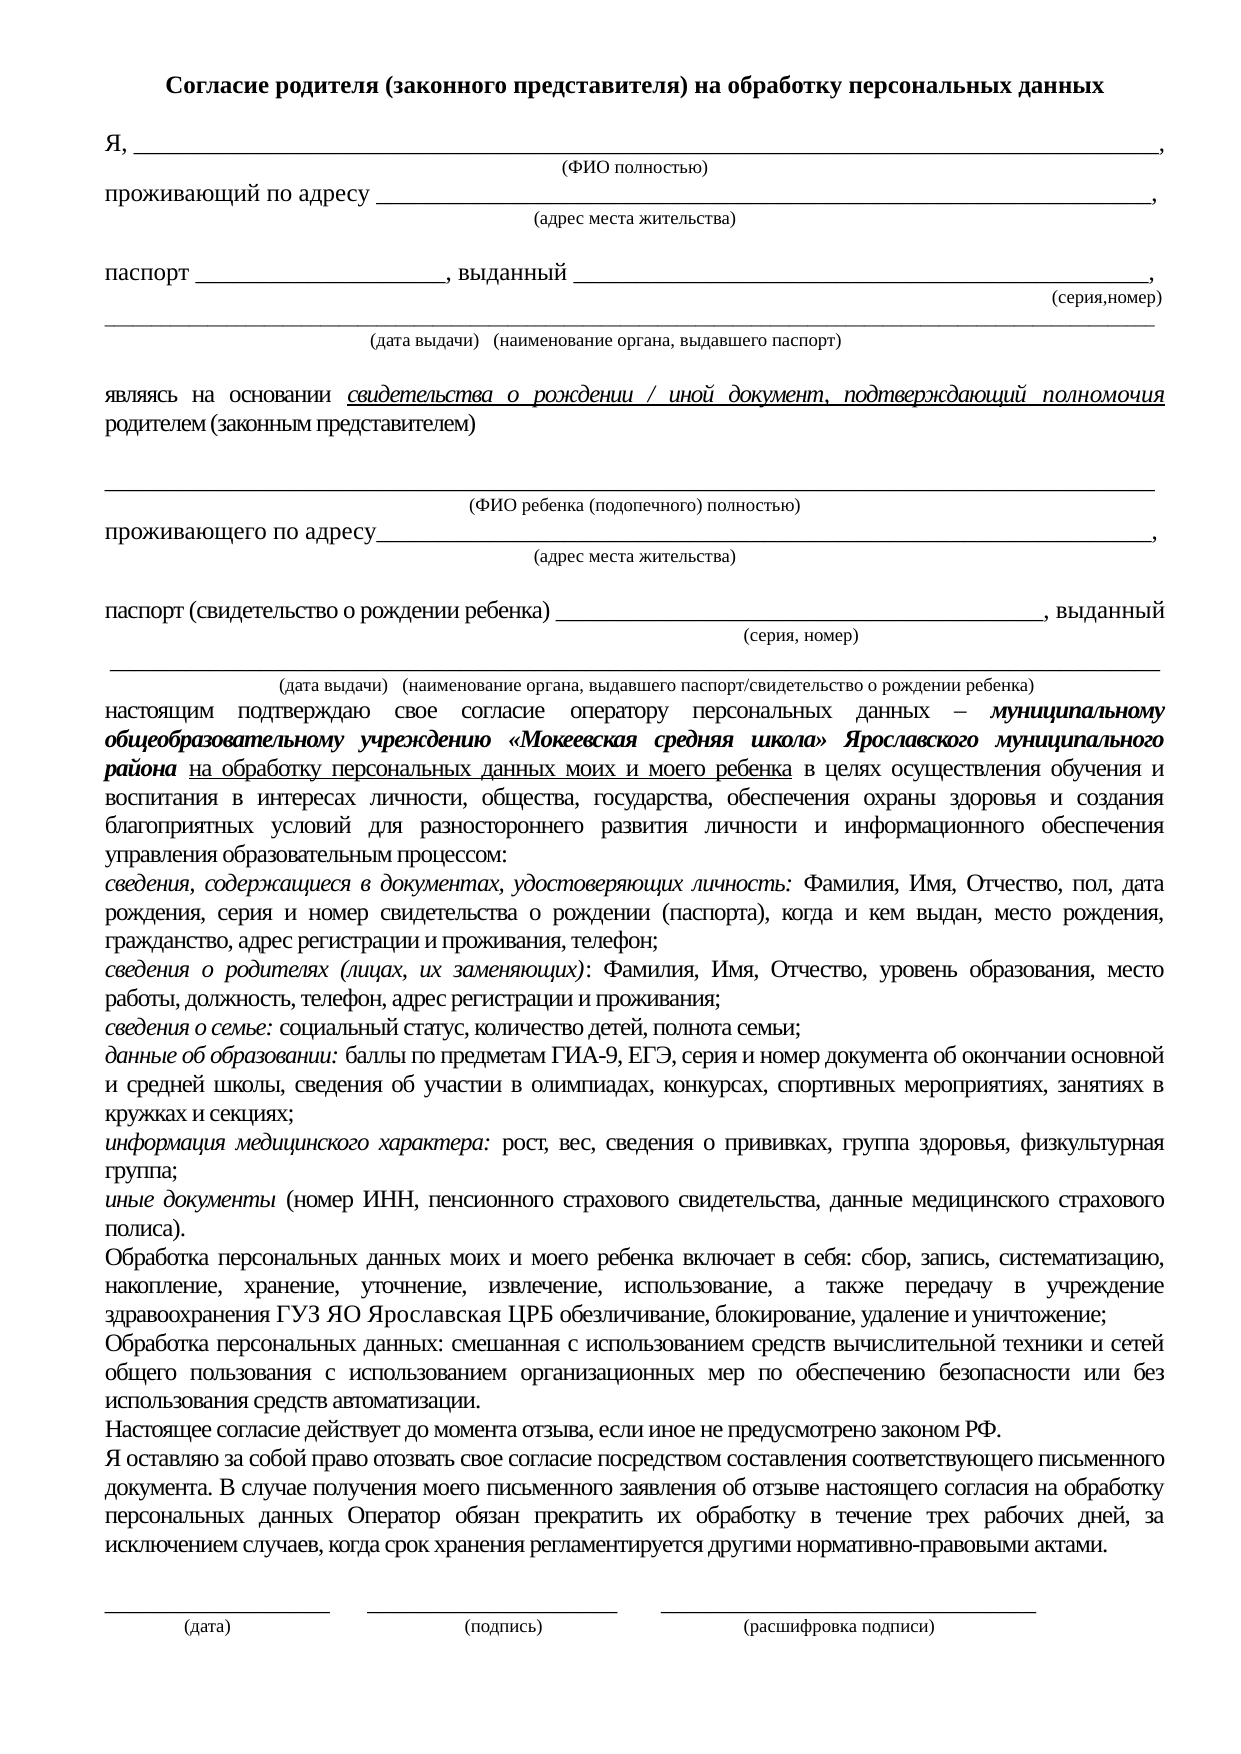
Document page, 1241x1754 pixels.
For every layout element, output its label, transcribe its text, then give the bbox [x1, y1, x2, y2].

text иные документы (номер ИНН, пенсионного страхового свидетельства, данные медицинского страхового полиса). [104, 1184, 1165, 1242]
text Обработка персональных данных: смешанная с использованием средств вычислительной техники и сетей общего пользования с использованием организационных мер по обеспечению безопасности или без использования средств автоматизации. [104, 1328, 1165, 1414]
text данные об образовании: баллы по предметам ГИА-9, ЕГЭ, серия и номер документа об окончании основной и средней школы, сведения об участии в олимпиадах, конкурсах, спортивных мероприятиях, занятиях в кружках и секциях; [104, 1040, 1165, 1127]
text (серия, номер) [104, 623, 1165, 645]
text сведения о родителях (лицах, их заменяющих): Фамилия, Имя, Отчество, уровень образования, место работы, должность, телефон, адрес регистрации и проживания; [104, 954, 1165, 1012]
text ____________________________________________________________________________________ [104, 465, 1165, 494]
text (серия,номер) ________________________________________________________________________________________________________________ (дата выдачи) (наименование органа, выдавшего паспорт) [104, 286, 1165, 350]
text (ФИО ребенка (подопечного) полностью) [104, 494, 1165, 516]
text сведения, содержащиеся в документах, удостоверяющих личность: Фамилия, Имя, Отчество, пол, дата рождения, серия и номер свидетельства о рождении (паспорта), когда и кем выдан, место рождения, гражданство, адрес регистрации и проживания, телефон; [104, 868, 1165, 954]
text проживающего по адресу______________________________________________________________, [104, 516, 1165, 544]
text Согласие родителя (законного представителя) на обработку персональных данных [104, 70, 1165, 99]
text паспорт ____________________, выданный ______________________________________________, [104, 257, 1165, 286]
text информация медицинского характера: рост, вес, сведения о прививках, группа здоровья, физкультурная группа; [104, 1127, 1165, 1184]
text проживающий по адресу ______________________________________________________________, [104, 178, 1165, 207]
text (адрес места жительства) [104, 544, 1165, 566]
text __________________ ____________________ ______________________________ [104, 1587, 1165, 1615]
text Я, __________________________________________________________________________________, [104, 128, 1165, 156]
text Настоящее согласие действует до момента отзыва, если иное не предусмотрено законом РФ. [104, 1414, 1165, 1443]
text (дата) (подпись) (расшифровка подписи) [104, 1615, 1165, 1637]
text (ФИО полностью) [104, 156, 1165, 178]
text сведения о семье: социальный статус, количество детей, полнота семьи; [104, 1012, 1165, 1040]
text ____________________________________________________________________________________ (дата выдачи) (наименование органа, выдавшего паспорт/свидетельство о рождении ребенка) [104, 645, 1165, 695]
text паспорт (свидетельство о рождении ребенка) _______________________________________, выданный [104, 595, 1165, 623]
text Я оставляю за собой право отозвать свое согласие посредством составления соответствующего письменного документа. В случае получения моего письменного заявления об отзыве настоящего согласия на обработку персональных данных Оператор обязан прекратить их обработку в течение трех рабочих дней, за исключением случаев, когда срок хранения регламентируется другими нормативно-правовыми актами. [104, 1443, 1165, 1558]
text являясь на основании свидетельства о рождении / иной документ, подтверждающий полномочия родителем (законным представителем) [104, 379, 1165, 437]
text настоящим подтверждаю свое согласие оператору персональных данных – муниципальному общеобразовательному учреждению «Мокеевская средняя школа» Ярославского муниципального района на обработку персональных данных моих и моего ребенка в целях осуществления обучения и воспитания в интересах личности, общества, государства, обеспечения охраны здоровья и создания благоприятных условий для разностороннего развития личности и информационного обеспечения управления образовательным процессом: [104, 695, 1165, 868]
text (адрес места жительства) [104, 207, 1165, 228]
text Обработка персональных данных моих и моего ребенка включает в себя: сбор, запись, систематизацию, накопление, хранение, уточнение, извлечение, использование, а также передачу в учреждение здравоохранения ГУЗ ЯО Ярославская ЦРБ обезличивание, блокирование, удаление и уничтожение; [104, 1242, 1165, 1328]
